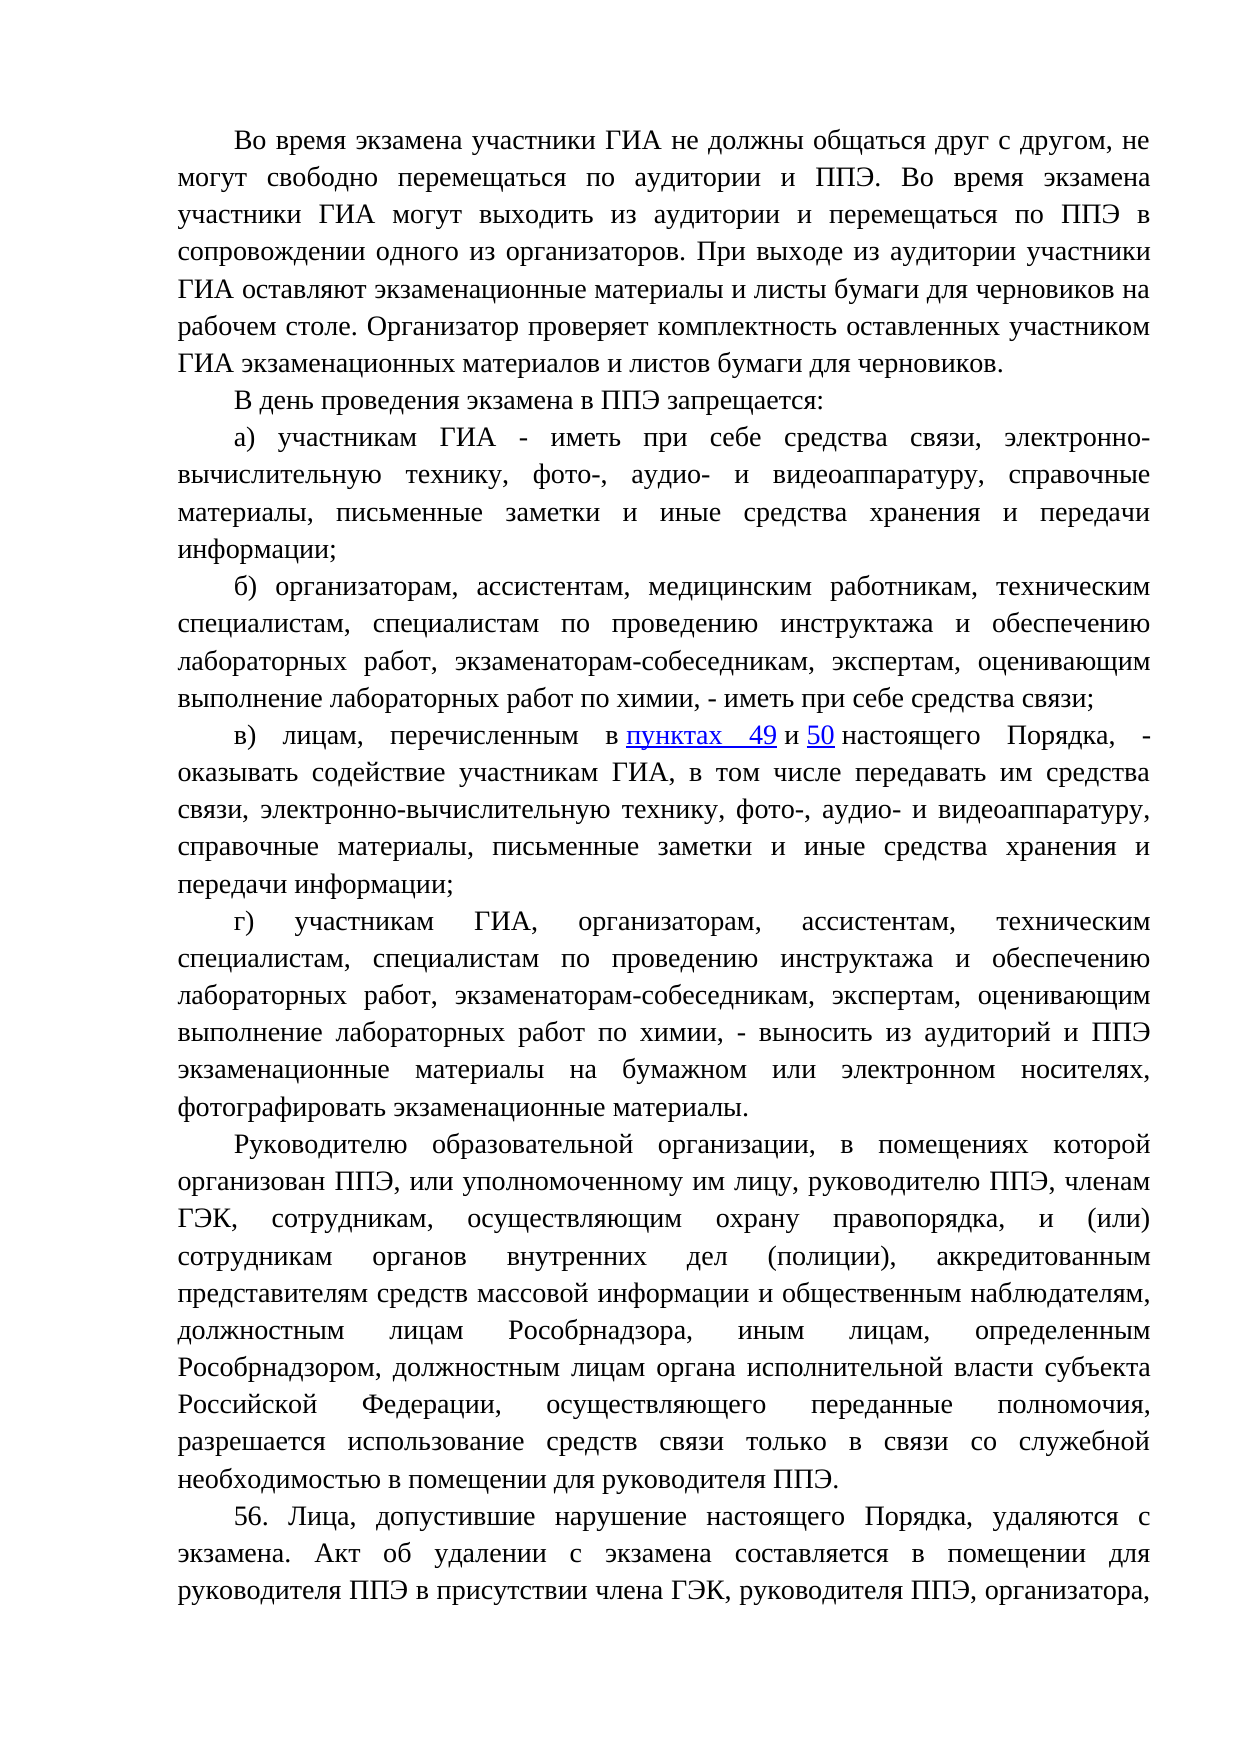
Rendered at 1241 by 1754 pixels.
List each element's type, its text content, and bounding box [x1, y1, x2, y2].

text г) участникам ГИА, организаторам, ассистентам, техническим специалистам, специалистам по проведению инструктажа и обеспечению лабораторных работ, экзаменаторам-собеседникам, экспертам, оценивающим выполнение лабораторных работ по химии, - выносить из аудиторий и ППЭ экзаменационные материалы на бумажном или электронном носителях, фотографировать экзаменационные материалы. [177, 899, 1152, 1122]
text Руководителю образовательной организации, в помещениях которой организован ППЭ, или уполномоченному им лицу, руководителю ППЭ, членам ГЭК, сотрудникам, осуществляющим охрану правопорядка, и (или) сотрудникам органов внутренних дел (полиции), аккредитованным представителям средств массовой информации и общественным наблюдателям, должностным лицам Рособрнадзора, иным лицам, определенным Рособрнадзором, должностным лицам органа исполнительной власти субъекта Российской Федерации, осуществляющего переданные полномочия, разрешается использование средств связи только в связи со служебной необходимостью в помещении для руководителя ППЭ. [177, 1122, 1152, 1494]
text б) организаторам, ассистентам, медицинским работникам, техническим специалистам, специалистам по проведению инструктажа и обеспечению лабораторных работ, экзаменаторам-собеседникам, экспертам, оценивающим выполнение лабораторных работ по химии, - иметь при себе средства связи; [177, 564, 1152, 713]
text В день проведения экзамена в ППЭ запрещается: [177, 378, 1152, 416]
text а) участникам ГИА - иметь при себе средства связи, электронно-вычислительную технику, фото-, аудио- и видеоаппаратуру, справочные материалы, письменные заметки и иные средства хранения и передачи информации; [177, 416, 1152, 564]
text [177, 1494, 1152, 1606]
text в) лицам, перечисленным в пунктах 49 и 50 настоящего Порядка, - оказывать содействие участникам ГИА, в том числе передавать им средства связи, электронно-вычислительную технику, фото-, аудио- и видеоаппаратуру, справочные материалы, письменные заметки и иные средства хранения и передачи информации; [177, 713, 1152, 899]
text Во время экзамена участники ГИА не должны общаться друг с другом, не могут свободно перемещаться по аудитории и ППЭ. Во время экзамена участники ГИА могут выходить из аудитории и перемещаться по ППЭ в сопровождении одного из организаторов. При выходе из аудитории участники ГИА оставляют экзаменационные материалы и листы бумаги для черновиков на рабочем столе. Организатор проверяет комплектность оставленных участником ГИА экзаменационных материалов и листов бумаги для черновиков. [177, 118, 1152, 378]
